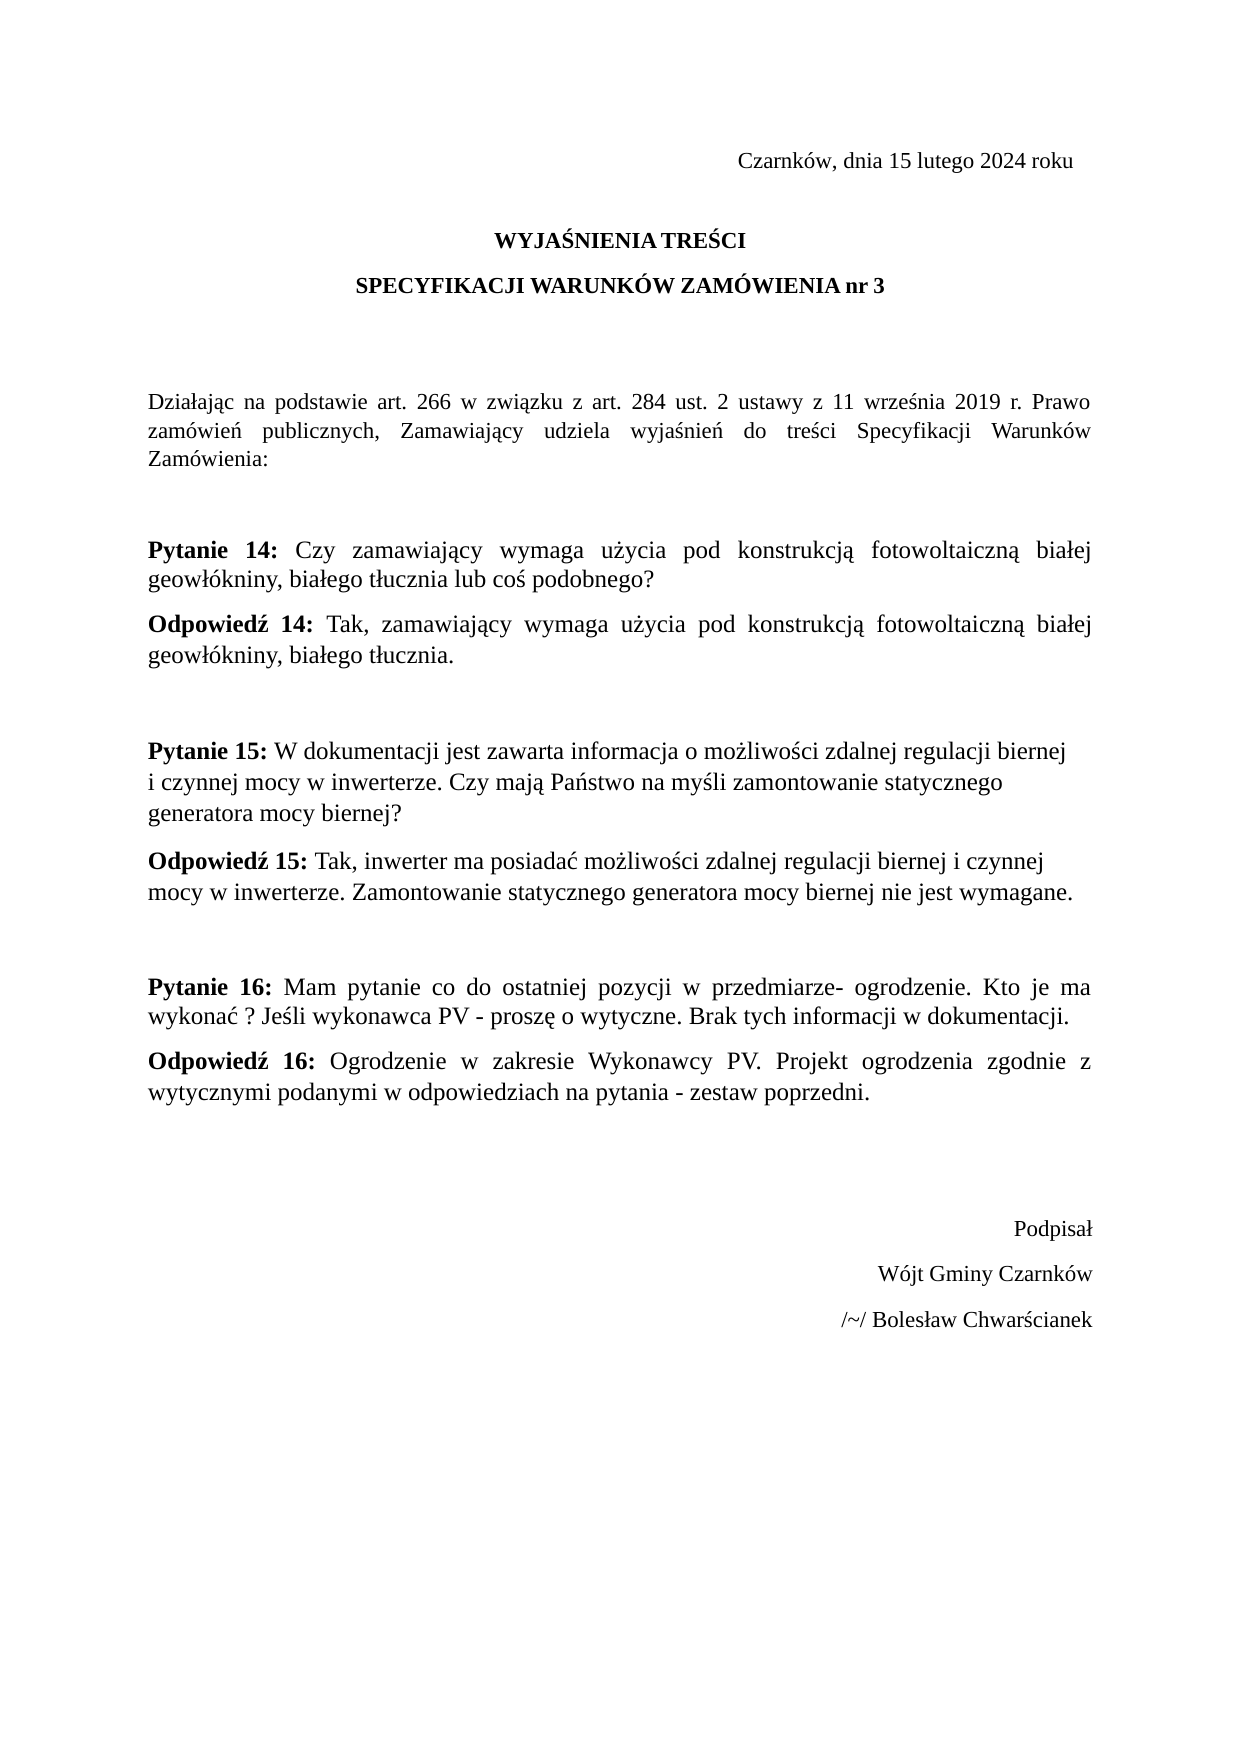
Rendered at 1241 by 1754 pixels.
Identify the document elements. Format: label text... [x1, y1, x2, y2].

text SPECYFIKACJI WARUNKÓW ZAMÓWIENIA nr 3 [148, 272, 1093, 298]
text /~/ Bolesław Chwarścianek [738, 1306, 1093, 1332]
text Odpowiedź 15: Tak, inwerter ma posiadać możliwości zdalnej regulacji biernej i czynnej mocy w inwerterze. Zamontowanie statycznego generatora mocy biernej nie jest wymagane. [148, 846, 1093, 906]
text Czarnków, dnia 15 lutego 2024 roku [664, 148, 1093, 174]
text Podpisał [738, 1215, 1093, 1242]
text WYJAŚNIENIA TREŚCI [148, 227, 1093, 253]
text Pytanie 14: Czy zamawiający wymaga użycia pod konstrukcją fotowoltaiczną białej geowłókniny, białego tłucznia lub coś podobnego? [148, 535, 1093, 593]
text Odpowiedź 14: Tak, zamawiający wymaga użycia pod konstrukcją fotowoltaiczną białej geowłókniny, białego tłucznia. [148, 609, 1093, 669]
text Działając na podstawie art. 266 w związku z art. 284 ust. 2 ustawy z 11 września 2019 r. Prawo zamówień publicznych, Zamawiający udziela wyjaśnień do treści Specyfikacji Warunków Zamówienia: [148, 388, 1093, 472]
text Odpowiedź 16: Ogrodzenie w zakresie Wykonawcy PV. Projekt ogrodzenia zgodnie z wytycznymi podanymi w odpowiedziach na pytania - zestaw poprzedni. [148, 1046, 1093, 1106]
text Pytanie 16: Mam pytanie co do ostatniej pozycji w przedmiarze- ogrodzenie. Kto je ma wykonać ? Jeśli wykonawca PV - proszę o wytyczne. Brak tych informacji w dokumentacji. [148, 972, 1093, 1030]
text Pytanie 15: W dokumentacji jest zawarta informacja o możliwości zdalnej regulacji biernej i czynnej mocy w inwerterze. Czy mają Państwo na myśli zamontowanie statycznego generatora mocy biernej? [148, 736, 1093, 827]
text Wójt Gminy Czarnków [738, 1261, 1093, 1287]
